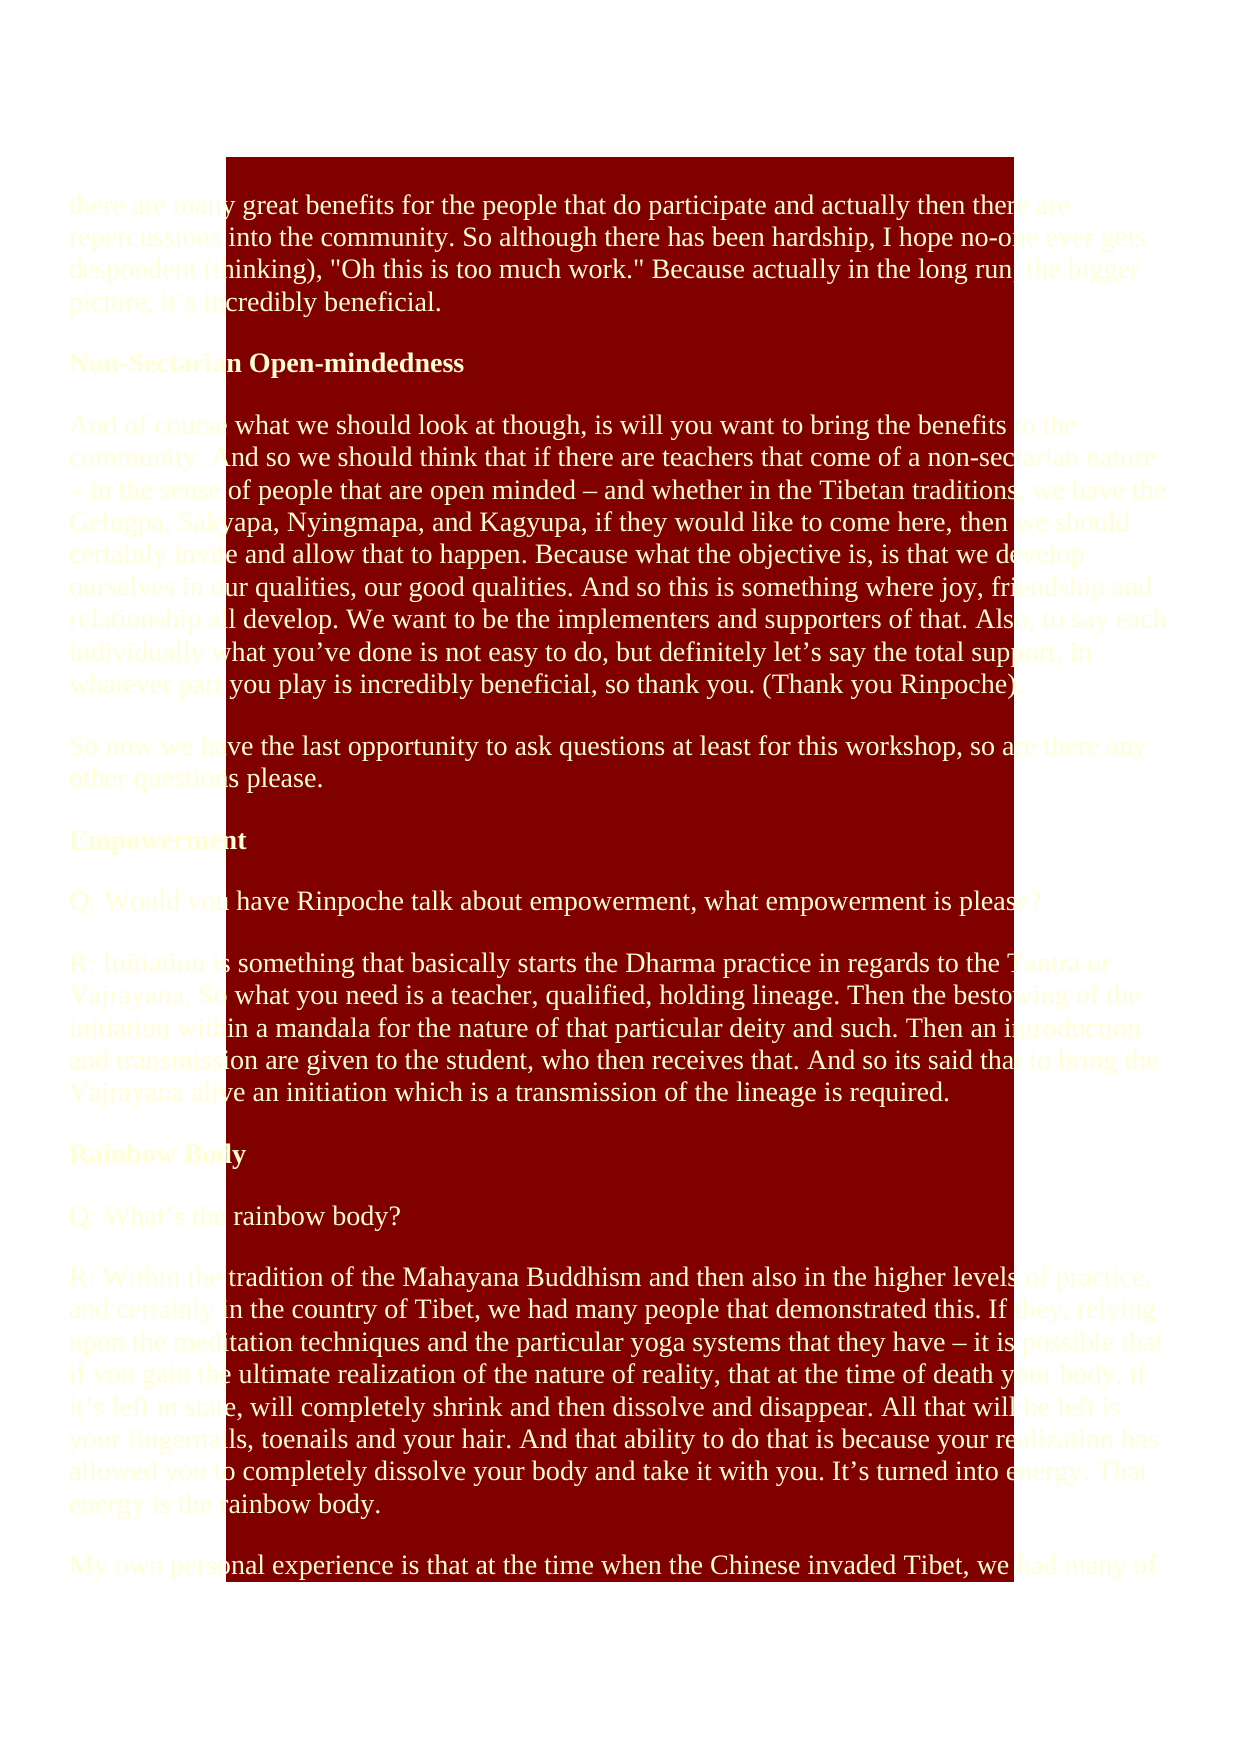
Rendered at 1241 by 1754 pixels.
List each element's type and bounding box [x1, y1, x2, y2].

table_header [155, 148, 1086, 1592]
